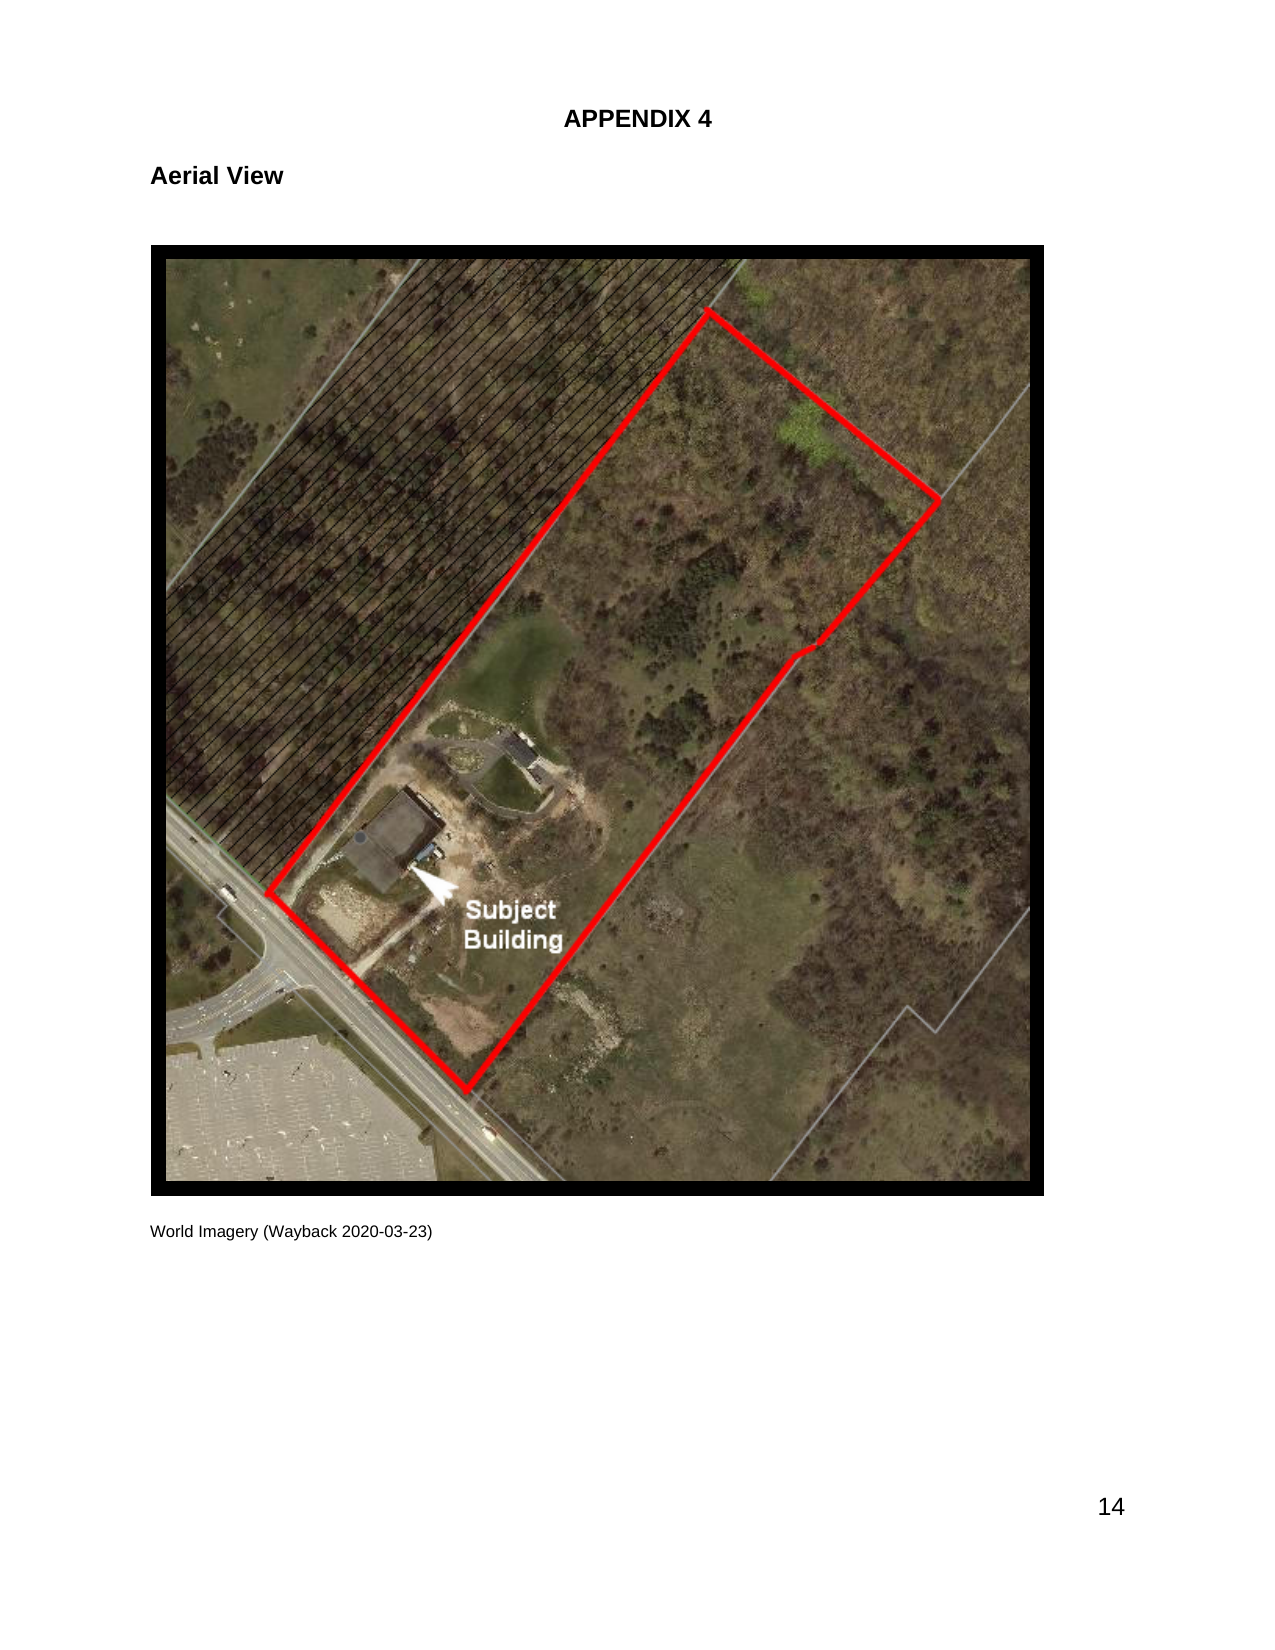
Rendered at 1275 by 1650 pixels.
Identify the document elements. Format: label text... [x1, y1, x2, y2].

subtitle APPENDIX 4 [150, 104, 1125, 132]
picture [166, 259, 1030, 1181]
subtitle Aerial View [150, 161, 1125, 190]
text World Imagery (Wayback 2020-03-23) [150, 1222, 1125, 1241]
